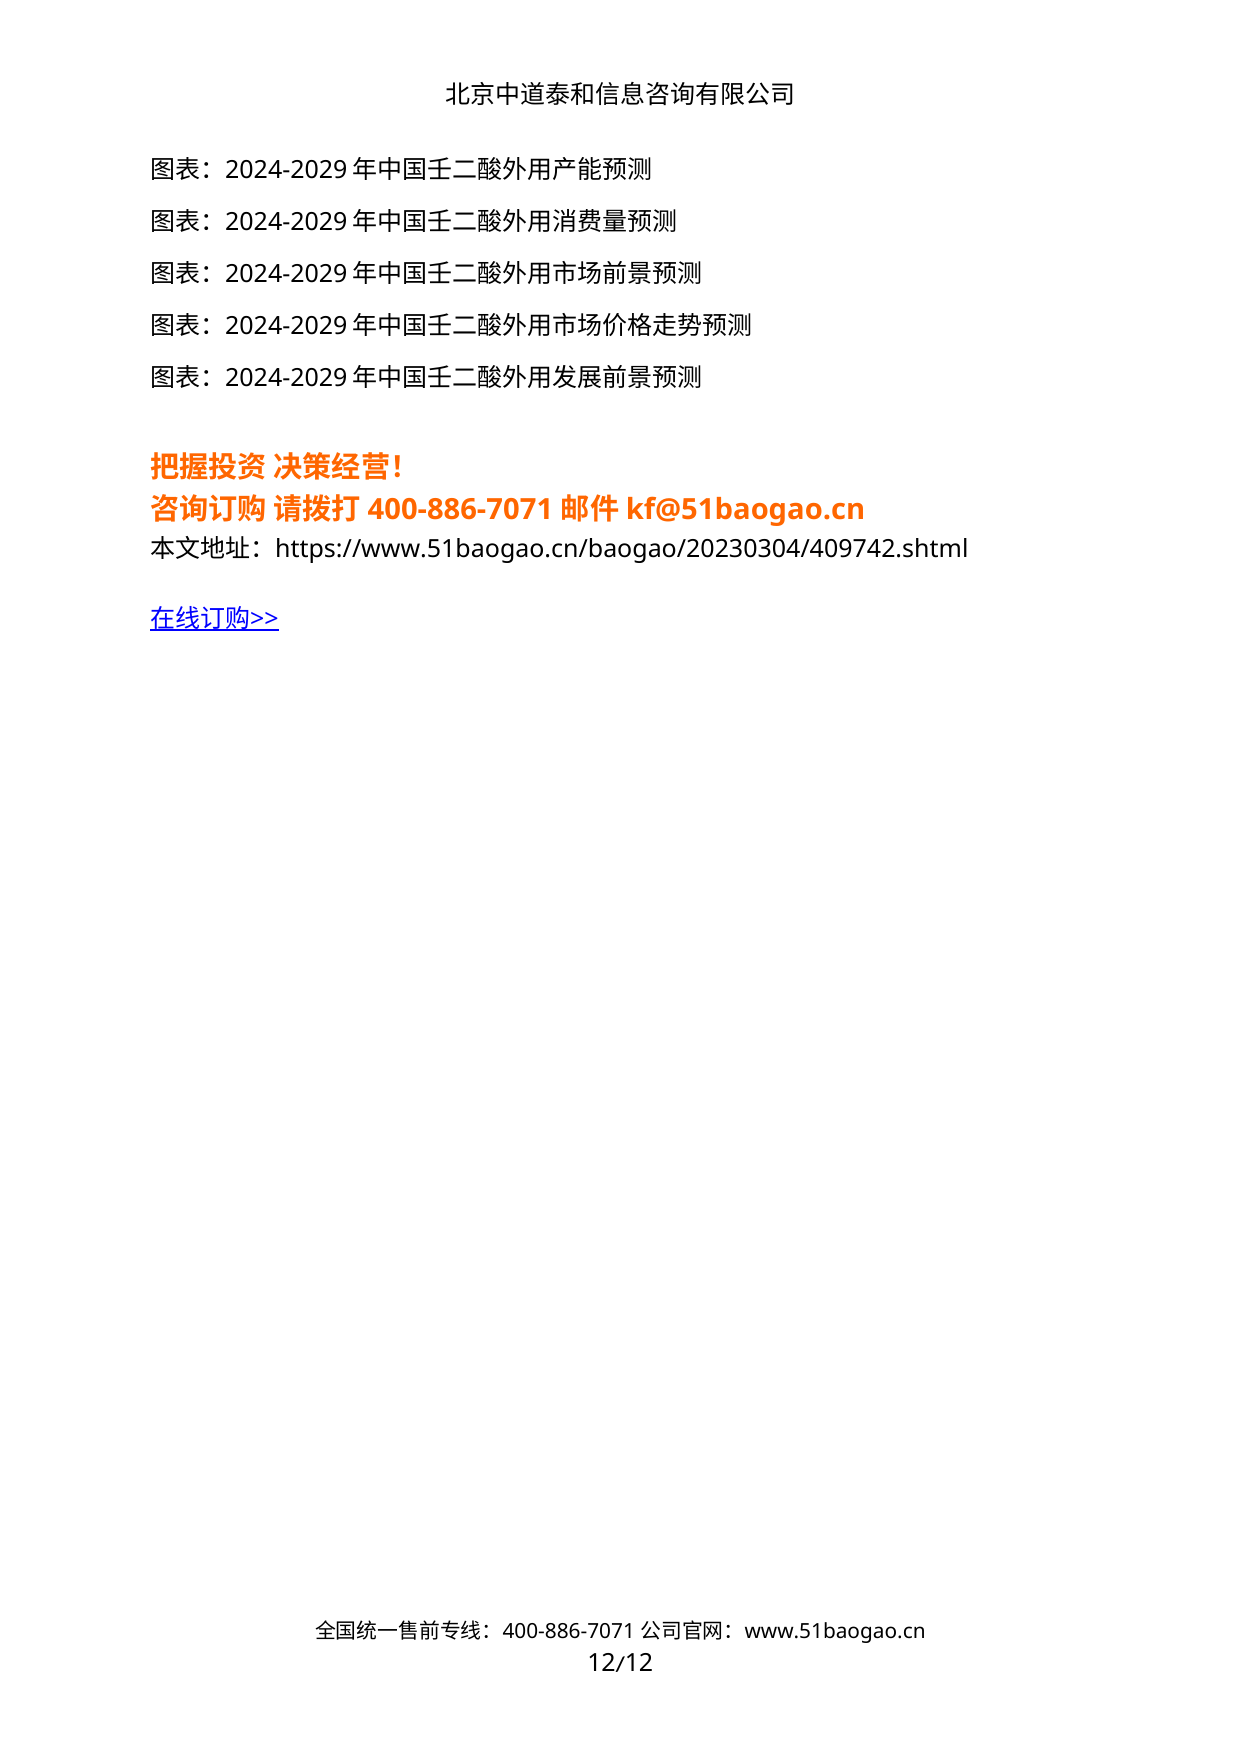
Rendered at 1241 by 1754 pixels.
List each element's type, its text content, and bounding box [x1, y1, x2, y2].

text 把握投资 决策经营！咨询订购 请拨打 400-886-7071 邮件 kf@51baogao.cn本文地址：https://www.51baogao.cn/baogao/20230304/409742.shtml [150, 409, 1090, 564]
text 图表：2024-2029年中国壬二酸外用产能预测 [150, 150, 1090, 186]
text 图表：2024-2029年中国壬二酸外用市场价格走势预测 [150, 306, 1090, 342]
text 在线订购>> [150, 564, 1090, 635]
text 图表：2024-2029年中国壬二酸外用消费量预测 [150, 202, 1090, 238]
text 图表：2024-2029年中国壬二酸外用发展前景预测 [150, 357, 1090, 394]
text 图表：2024-2029年中国壬二酸外用市场前景预测 [150, 254, 1090, 290]
